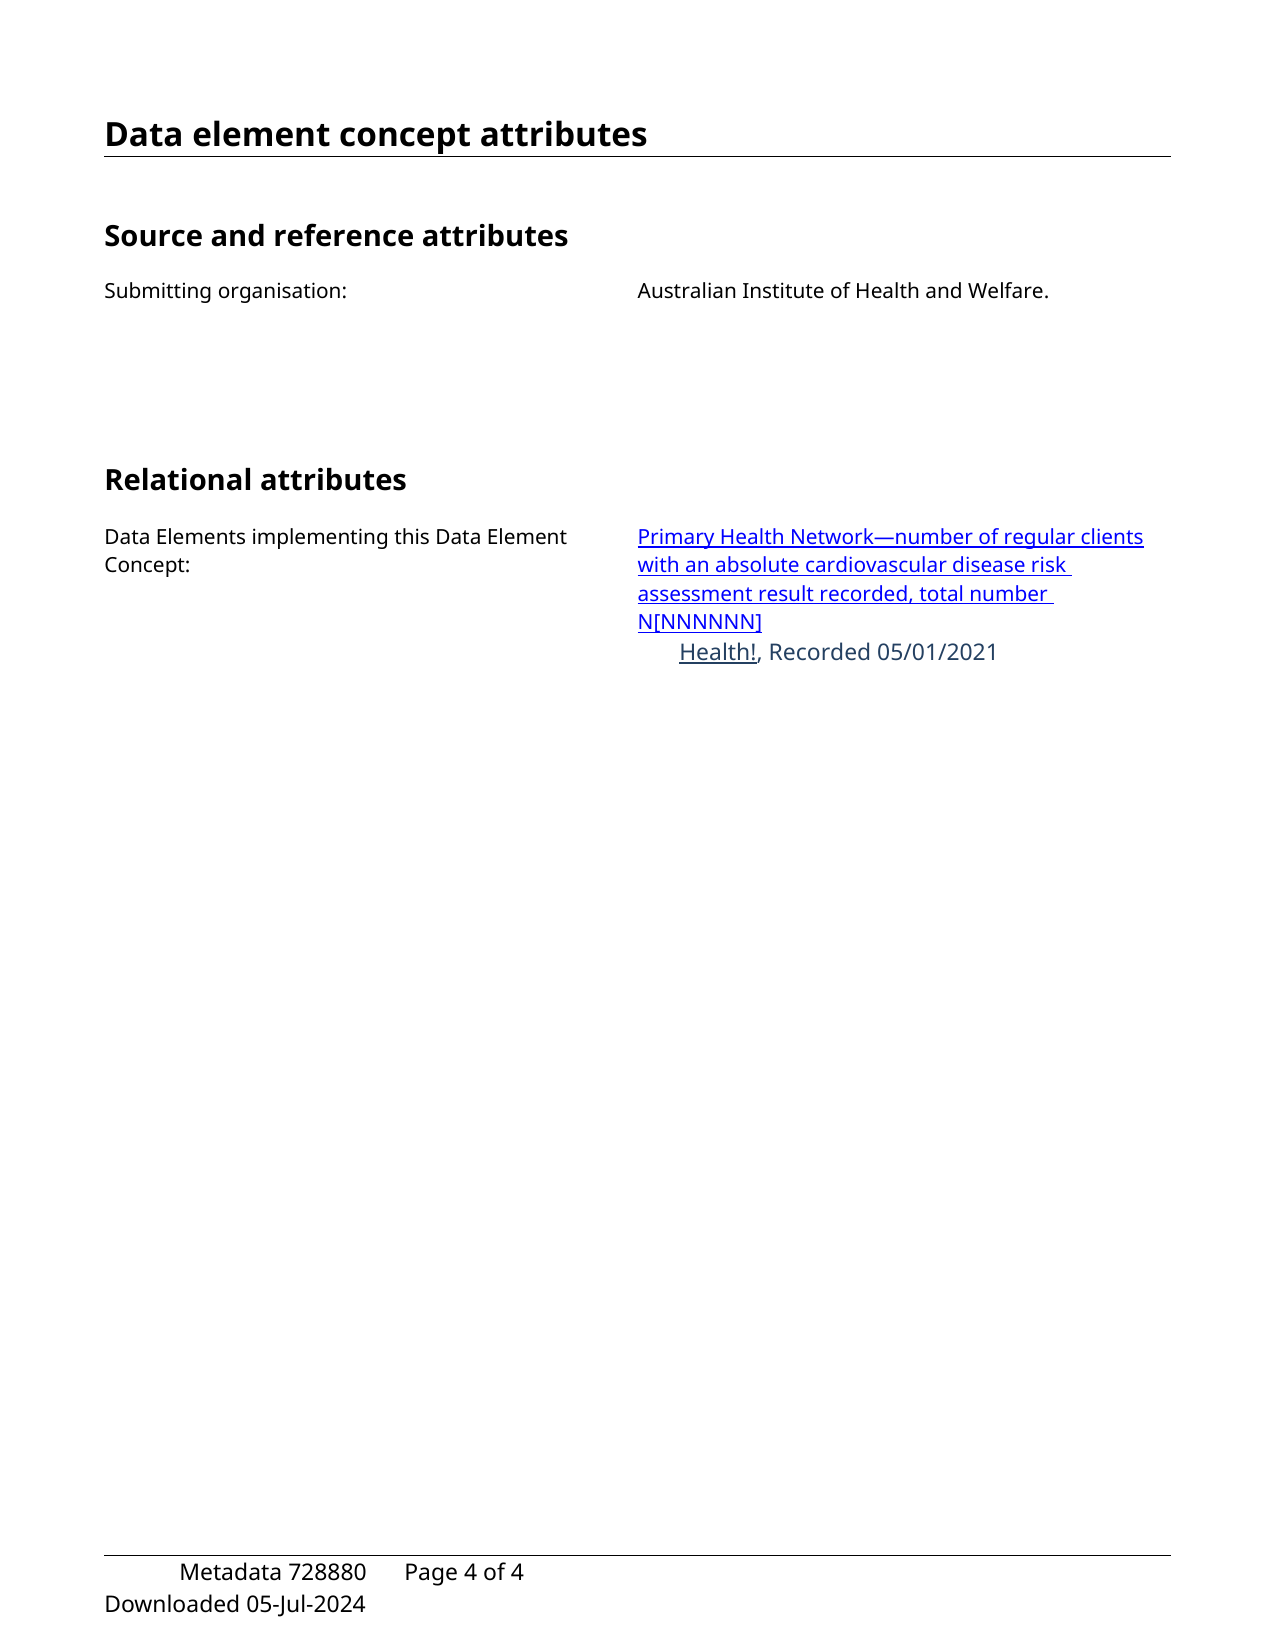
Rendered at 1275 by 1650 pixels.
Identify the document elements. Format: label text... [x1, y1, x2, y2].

table_header Source and reference attributes [93, 170, 1159, 266]
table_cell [626, 266, 1159, 372]
subtitle Data element concept attributes [104, 110, 1171, 156]
table_header Data Elements implementing this Data Element Concept: [93, 512, 626, 734]
subtitle Relational attributes [104, 459, 1171, 499]
table_cell Submitting organisation: [93, 266, 626, 372]
table_header Primary Health Network—number of regular clients with an absolute cardiovascular disease risk assessment result recorded, total number N[NNNNNN] Health!, Recorded 05/01/2021 [626, 512, 1159, 734]
